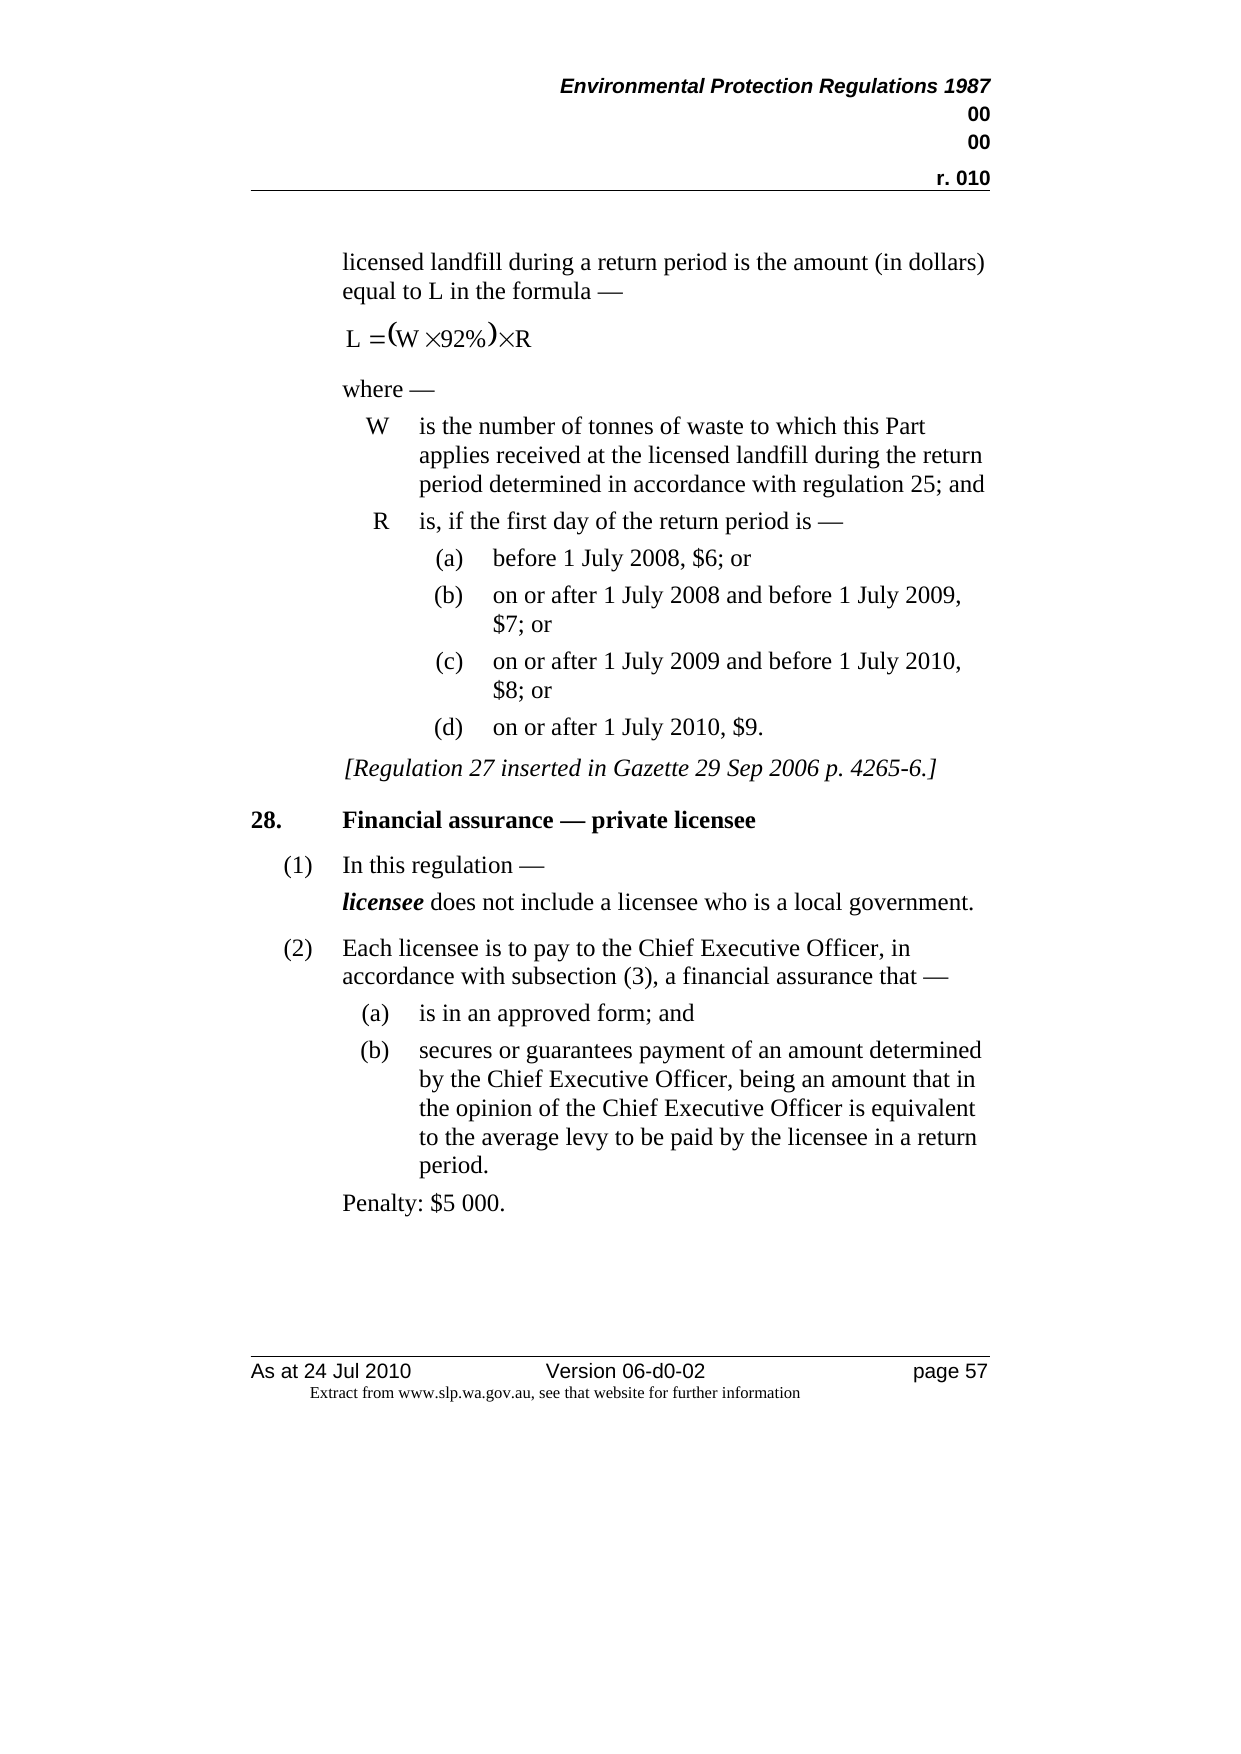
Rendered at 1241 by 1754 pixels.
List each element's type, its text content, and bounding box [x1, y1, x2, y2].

text Penalty: $5 000. [251, 1188, 990, 1216]
text licensee does not include a licensee who is a local government. [251, 887, 990, 916]
text (d) on or after 1 July 2010, $9. [251, 712, 990, 741]
text (1) In this regulation — [251, 850, 990, 879]
text (c) on or after 1 July 2009 and before 1 July 2010, $8; or [251, 646, 990, 703]
text (a) is in an approved form; and [251, 998, 990, 1027]
text (2) Each licensee is to pay to the Chief Executive Officer, in accordance with subsection (3), a financial assurance that — [251, 933, 990, 990]
text (b) secures or guarantees payment of an amount determined by the Chief Executive Officer, being an amount that in the opinion of the Chief Executive Officer is equivalent to the average levy to be paid by the licensee in a return period. [251, 1036, 990, 1179]
text [Regulation 27 inserted in Gazette 29 Sep 2006 p. 4265-6.] [251, 753, 990, 782]
text (a) before 1 July 2008, $6; or [251, 543, 990, 572]
subtitle 28. Financial assurance — private licensee [251, 805, 990, 833]
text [251, 247, 990, 305]
text R is, if the first day of the return period is — [251, 506, 990, 535]
text (b) on or after 1 July 2008 and before 1 July 2009, $7; or [251, 580, 990, 638]
text where — [251, 374, 990, 403]
text W is the number of tonnes of waste to which this Part applies received at the licensed landfill during the return period determined in accordance with regulation 25; and [251, 411, 990, 498]
